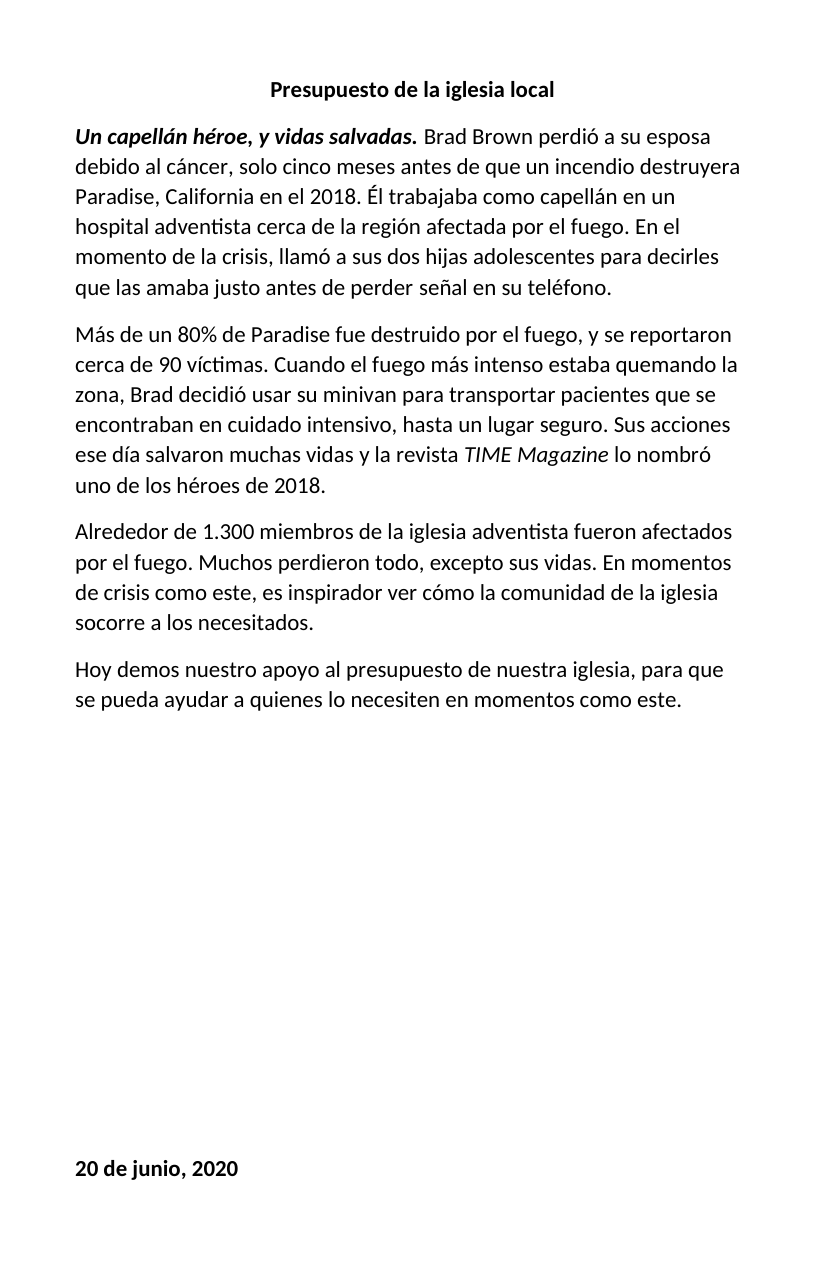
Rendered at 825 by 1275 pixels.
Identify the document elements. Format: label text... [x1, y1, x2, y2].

text Alrededor de 1.300 miembros de la iglesia adventista fueron afectados por el fuego. Muchos perdieron todo, excepto sus vidas. En momentos de crisis como este, es inspirador ver cómo la comunidad de la iglesia socorre a los necesitados. [75, 518, 750, 636]
text 20 de junio, 2020 [75, 1154, 750, 1182]
text Hoy demos nuestro apoyo al presupuesto de nuestra iglesia, para que se pueda ayudar a quienes lo necesiten en momentos como este. [75, 655, 750, 713]
text Más de un 80% de Paradise fue destruido por el fuego, y se reportaron cerca de 90 víctimas. Cuando el fuego más intenso estaba quemando la zona, Brad decidió usar su minivan para transportar pacientes que se encontraban en cuidado intensivo, hasta un lugar seguro. Sus acciones ese día salvaron muchas vidas y la revista TIME Magazine lo nombró uno de los héroes de 2018. [75, 320, 750, 499]
text Un capellán héroe, y vidas salvadas. Brad Brown perdió a su esposa debido al cáncer, solo cinco meses antes de que un incendio destruyera Paradise, California en el 2018. Él trabajaba como capellán en un hospital adventista cerca de la región afectada por el fuego. En el momento de la crisis, llamó a sus dos hijas adolescentes para decirles que las amaba justo antes de perder señal en su teléfono. [75, 122, 750, 301]
text Presupuesto de la iglesia local [75, 75, 750, 103]
